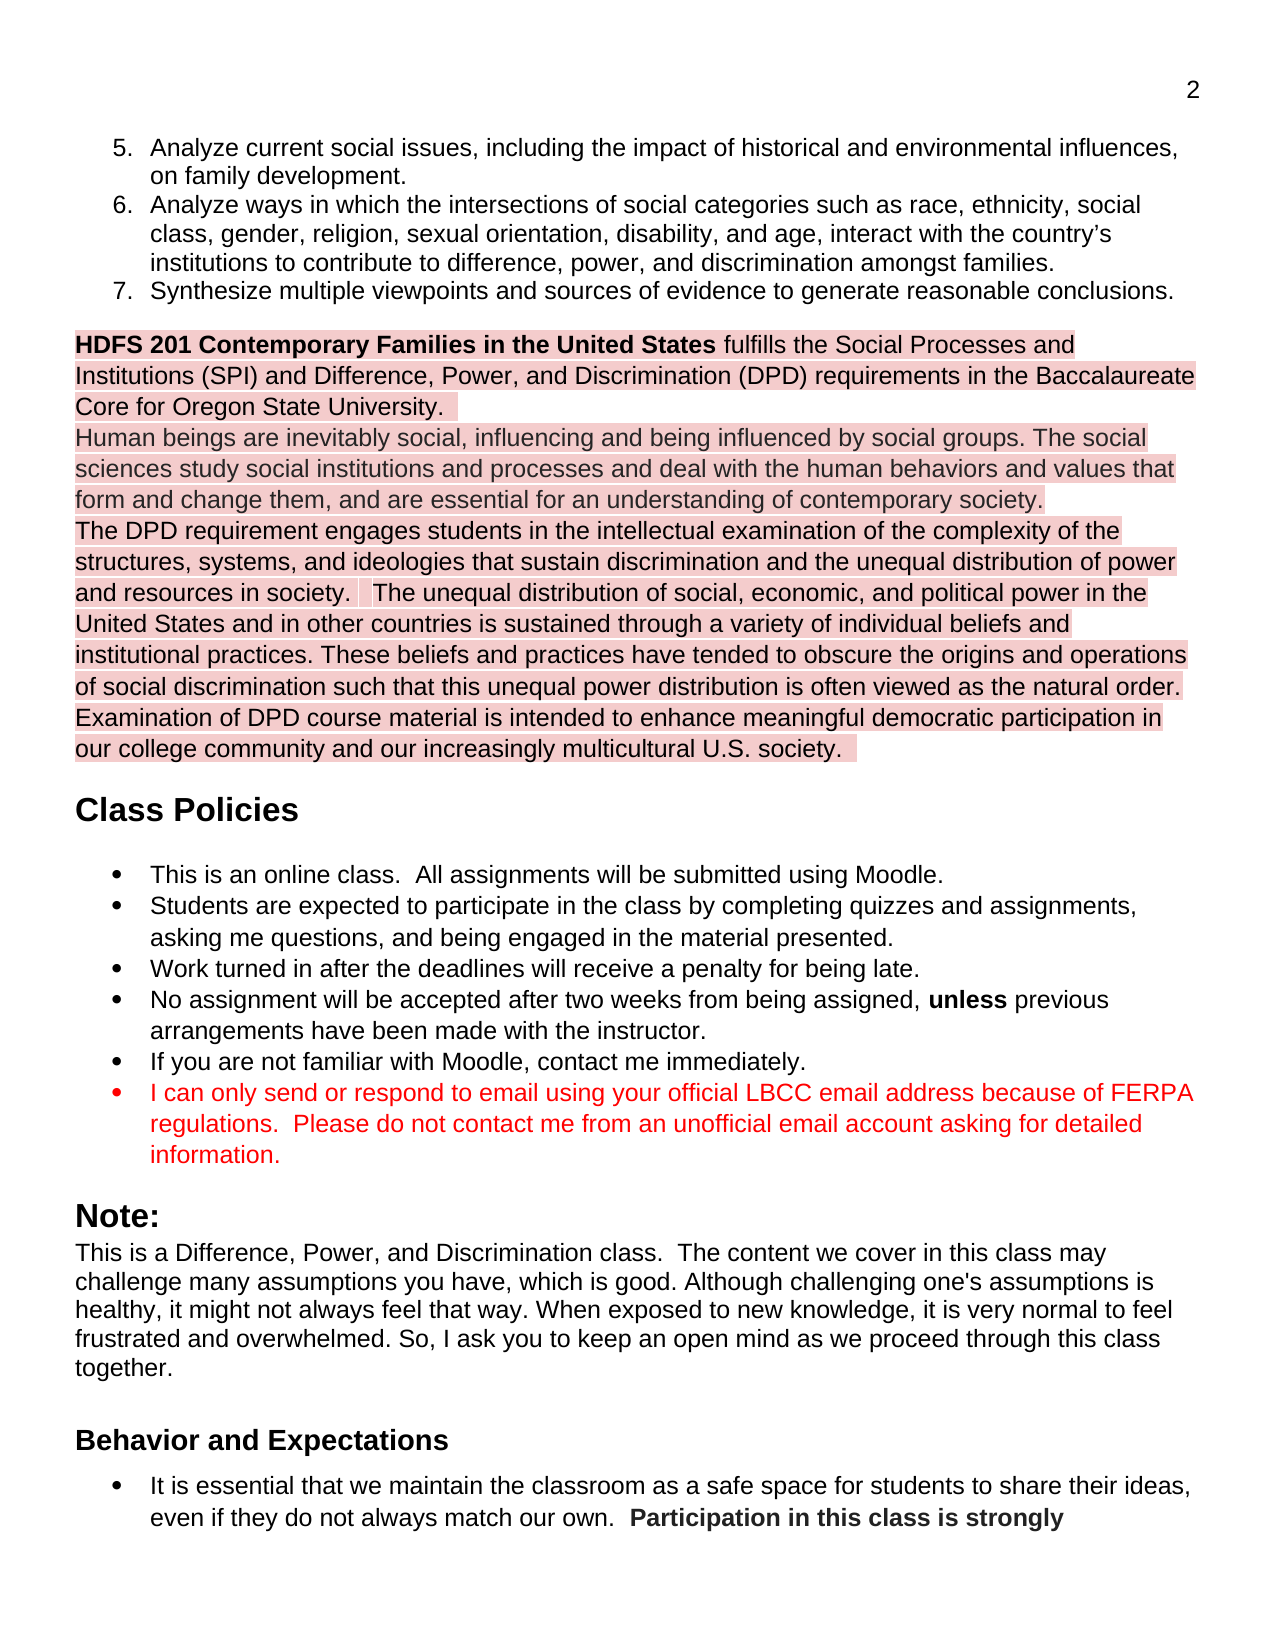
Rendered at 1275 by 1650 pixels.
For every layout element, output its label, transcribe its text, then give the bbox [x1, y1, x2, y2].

text Note: [75, 1196, 1200, 1235]
text This is a Difference, Power, and Discrimination class. The content we cover in this class may challenge many assumptions you have, which is good. Although challenging one's assumptions is healthy, it might not always feel that way. When exposed to new knowledge, it is very normal to feel frustrated and overwhelmed. So, I ask you to keep an open mind as we proceed through this class together. [75, 1238, 1200, 1381]
subtitle Class Policies [75, 789, 1200, 828]
list Work turned in after the deadlines will receive a penalty for being late. [112, 953, 1200, 982]
text The DPD requirement engages students in the intellectual examination of the complexity of the structures, systems, and ideologies that sustain discrimination and the unequal distribution of power and resources in society. The unequal distribution of social, economic, and political power in the United States and in other countries is sustained through a variety of individual beliefs and institutional practices. These beliefs and practices have tended to obscure the origins and operations of social discrimination such that this unequal power distribution is often viewed as the natural order. Examination of DPD course material is intended to enhance meaningful democratic participation in our college community and our increasingly multicultural U.S. society. [75, 516, 1200, 762]
list Analyze current social issues, including the impact of historical and environmental influences, on family development. [112, 132, 1200, 190]
text Human beings are inevitably social, influencing and being influenced by social groups. The social sciences study social institutions and processes and deal with the human behaviors and values that form and change them, and are essential for an understanding of contemporary society. [75, 423, 1200, 514]
subtitle Behavior and Expectations [75, 1423, 1200, 1456]
text HDFS 201 Contemporary Families in the United States fulfills the Social Processes and Institutions (SPI) and Difference, Power, and Discrimination (DPD) requirements in the Baccalaureate Core for Oregon State University. [75, 330, 1200, 421]
list Analyze ways in which the intersections of social categories such as race, ethnicity, social class, gender, religion, sexual orientation, disability, and age, interact with the country’s institutions to contribute to difference, power, and discrimination amongst families. [112, 190, 1200, 276]
list If you are not familiar with Moodle, contact me immediately. [112, 1047, 1200, 1076]
list This is an online class. All assignments will be submitted using Moodle. [112, 860, 1200, 889]
list Synthesize multiple viewpoints and sources of evidence to generate reasonable conclusions. [112, 276, 1200, 305]
list I can only send or respond to email using your official LBCC email address because of FERPA regulations. Please do not contact me from an unofficial email account asking for detailed information. [112, 1078, 1200, 1169]
list Students are expected to participate in the class by completing quizzes and assignments, asking me questions, and being engaged in the material presented. [112, 891, 1200, 951]
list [112, 1471, 1200, 1531]
list No assignment will be accepted after two weeks from being assigned, unless previous arrangements have been made with the instructor. [112, 985, 1200, 1044]
